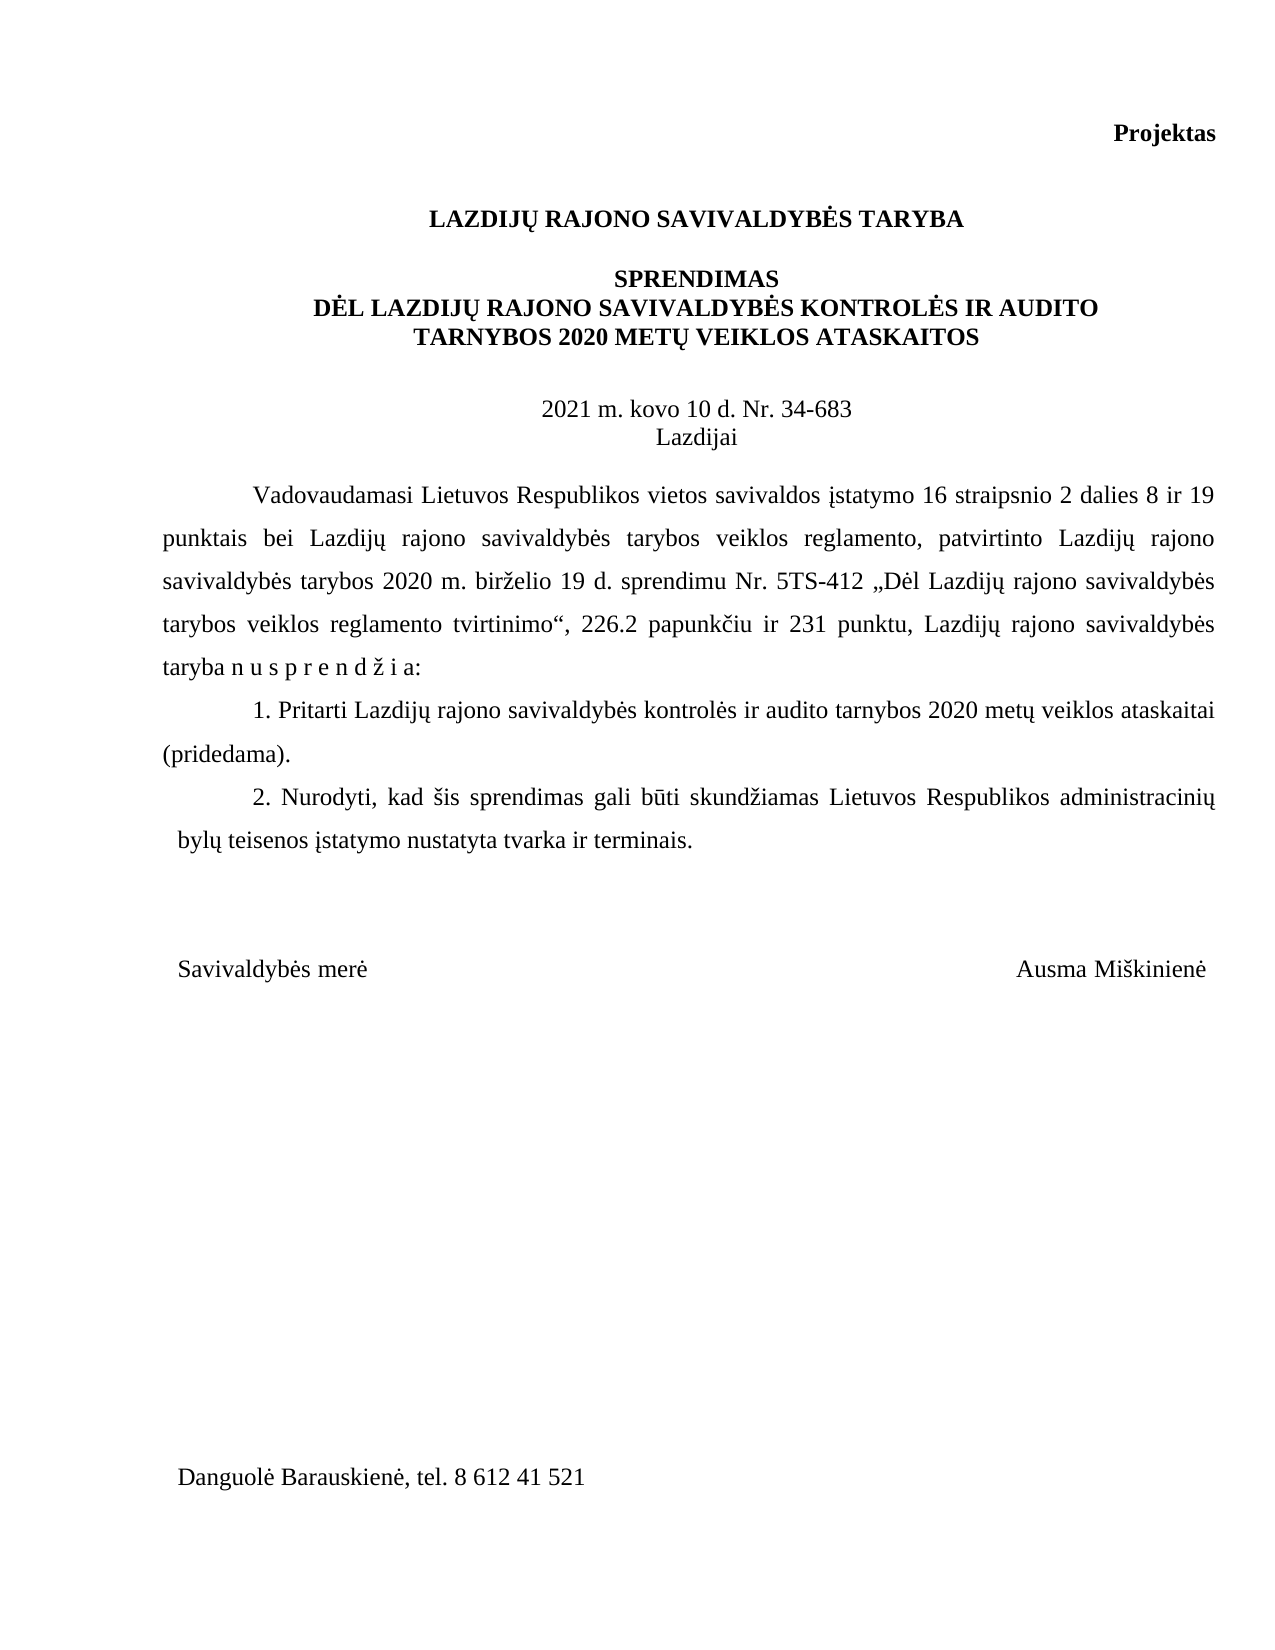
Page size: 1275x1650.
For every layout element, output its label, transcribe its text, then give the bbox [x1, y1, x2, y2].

text 1. Pritarti Lazdijų rajono savivaldybės kontrolės ir audito tarnybos 2020 metų veiklos ataskaitai (pridedama). [162, 696, 1216, 767]
text Savivaldybės merė Ausma Miškinienė [177, 954, 1216, 1012]
subtitle DĖL LAZDIJŲ RAJONO SAVIVALDYBĖS KONTROLĖS IR AUDITO [313, 293, 1216, 322]
text Vadovaudamasi Lietuvos Respublikos vietos savivaldos įstatymo 16 straipsnio 2 dalies 8 ir 19 punktais bei Lazdijų rajono savivaldybės tarybos veiklos reglamento, patvirtinto Lazdijų rajono savivaldybės tarybos 2020 m. birželio 19 d. sprendimu Nr. 5TS-412 „Dėl Lazdijų rajono savivaldybės tarybos veiklos reglamento tvirtinimo“, 226.2 papunkčiu ir 231 punktu, Lazdijų rajono savivaldybės taryba n u s p r e n d ž i a: [162, 480, 1216, 681]
subtitle TARNYBOS 2020 METŲ VEIKLOS ATASKAITOS [313, 322, 1216, 351]
text Lazdijai [177, 422, 1216, 451]
subtitle SPRENDIMAS [177, 264, 1216, 293]
text Danguolė Barauskienė, tel. 8 612 41 521 [177, 1462, 1216, 1491]
text 2021 m. kovo 10 d. Nr. 34-683 [177, 394, 1216, 422]
text LAZDIJŲ RAJONO SAVIVALDYBĖS TARYBA [177, 204, 1216, 233]
text Projektas [177, 118, 1216, 147]
text 2. Nurodyti, kad šis sprendimas gali būti skundžiamas Lietuvos Respublikos administracinių bylų teisenos įstatymo nustatyta tvarka ir terminais. [177, 782, 1216, 854]
